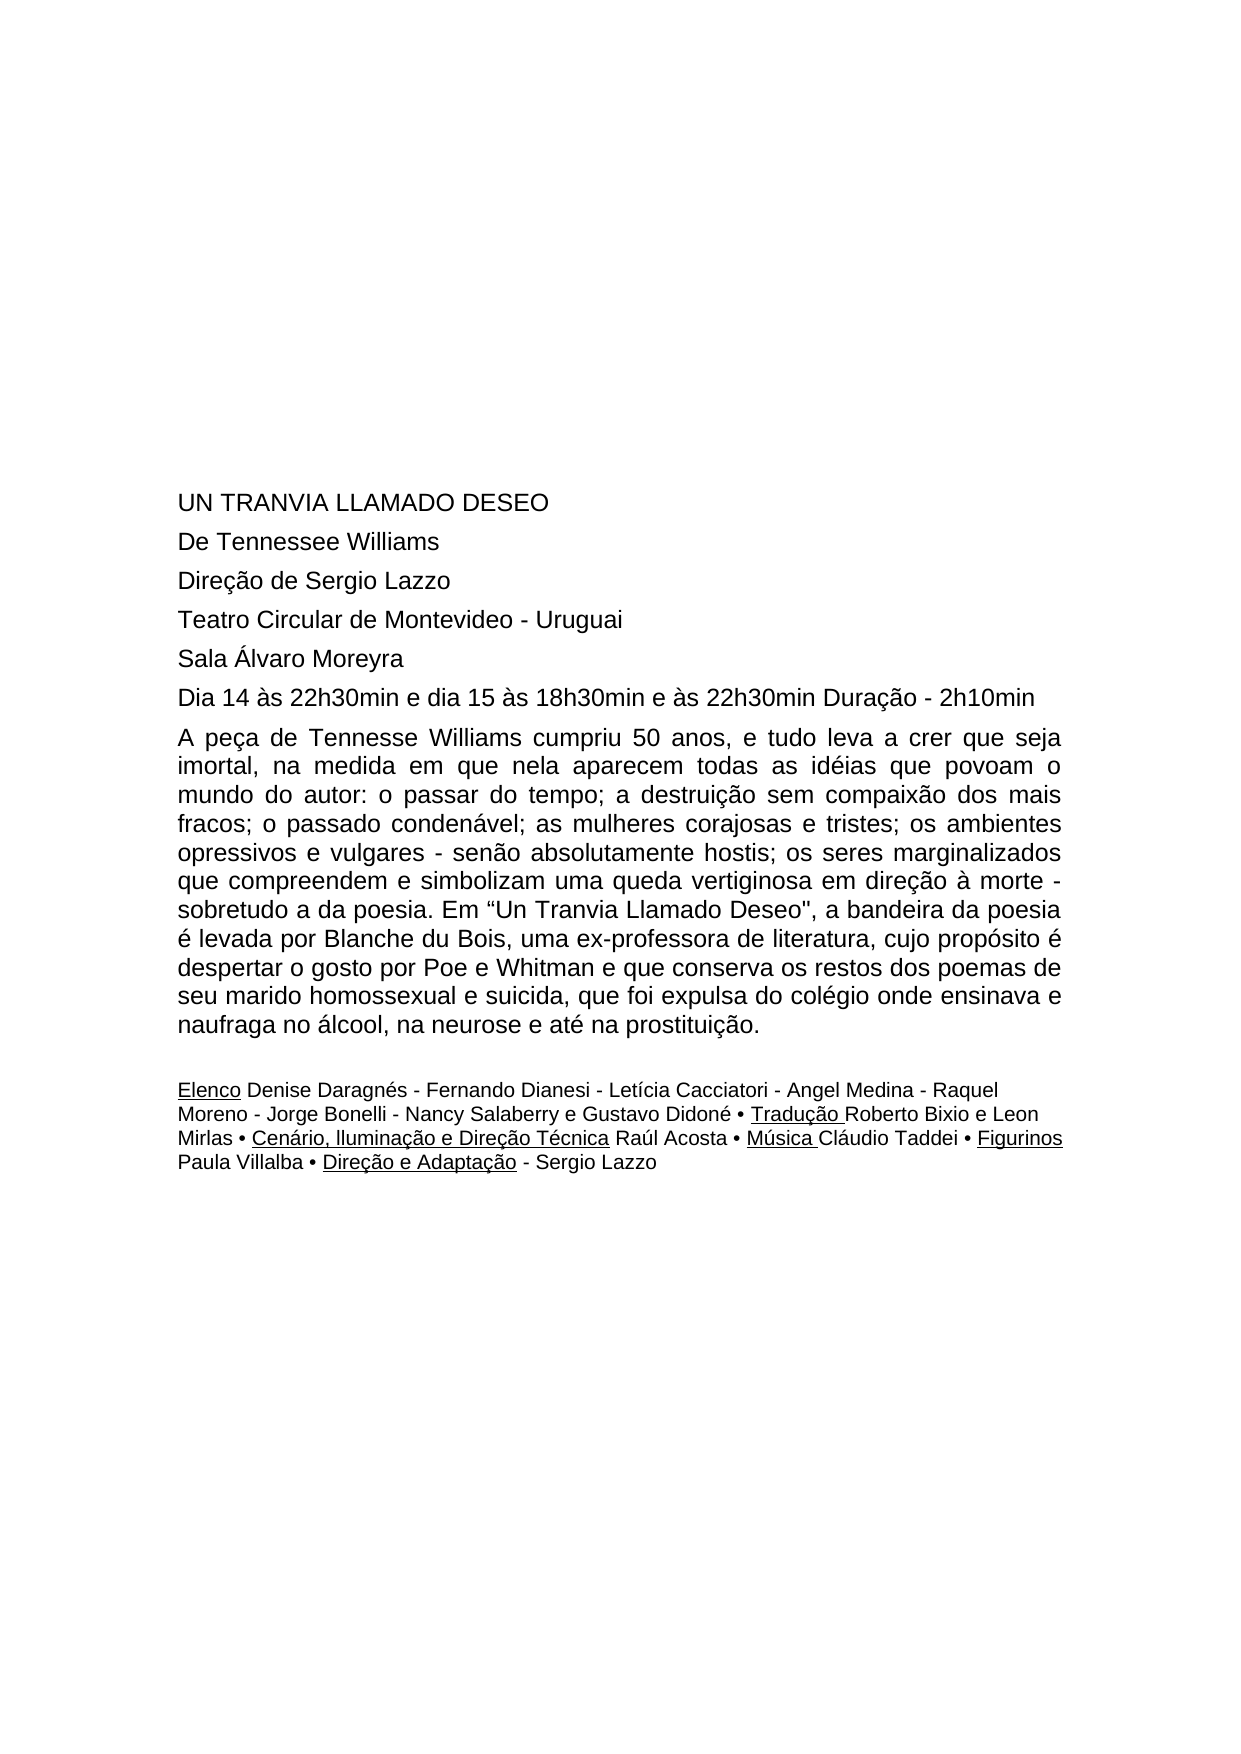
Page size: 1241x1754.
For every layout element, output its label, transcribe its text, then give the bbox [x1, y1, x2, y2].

text UN TRANVIA LLAMADO DESEO [177, 488, 1063, 516]
text A peça de Tennesse Williams cumpriu 50 anos, e tudo leva a crer que seja imortal, na medida em que nela aparecem todas as idéias que povoam o mundo do autor: o passar do tempo; a destruição sem compaixão dos mais fracos; o passado condenável; as mulheres corajosas e tristes; os ambientes opressivos e vulgares - senão absolutamente hostis; os seres marginalizados que compreendem e simbolizam uma queda vertiginosa em direção à morte - sobretudo a da poesia. Em “Un Tranvia Llamado Deseo", a bandeira da poesia é levada por Blanche du Bois, uma ex-professora de literatura, cujo propósito é despertar o gosto por Poe e Whitman e que conserva os restos dos poemas de seu marido homossexual e suicida, que foi expulsa do colégio onde ensinava e naufraga no álcool, na neurose e até na prostituição. [177, 723, 1063, 1039]
text Teatro Circular de Montevideo - Uruguai [177, 605, 1063, 634]
text Dia 14 às 22h30min e dia 15 às 18h30min e às 22h30min Duração - 2h10min [177, 683, 1063, 712]
text Sala Álvaro Moreyra [177, 644, 1063, 673]
text Direção de Sergio Lazzo [177, 566, 1063, 595]
text De Tennessee Williams [177, 527, 1063, 556]
text Elenco Denise Daragnés - Fernando Dianesi - Letícia Cacciatori - Angel Medina - Raquel Moreno - Jorge Bonelli - Nancy Salaberry e Gustavo Didoné • Tradução Roberto Bixio e Leon Mirlas • Cenário, lluminação e Direção Técnica Raúl Acosta • Música Cláudio Taddei • Figurinos Paula Villalba • Direção e Adaptação - Sergio Lazzo [177, 1078, 1063, 1174]
